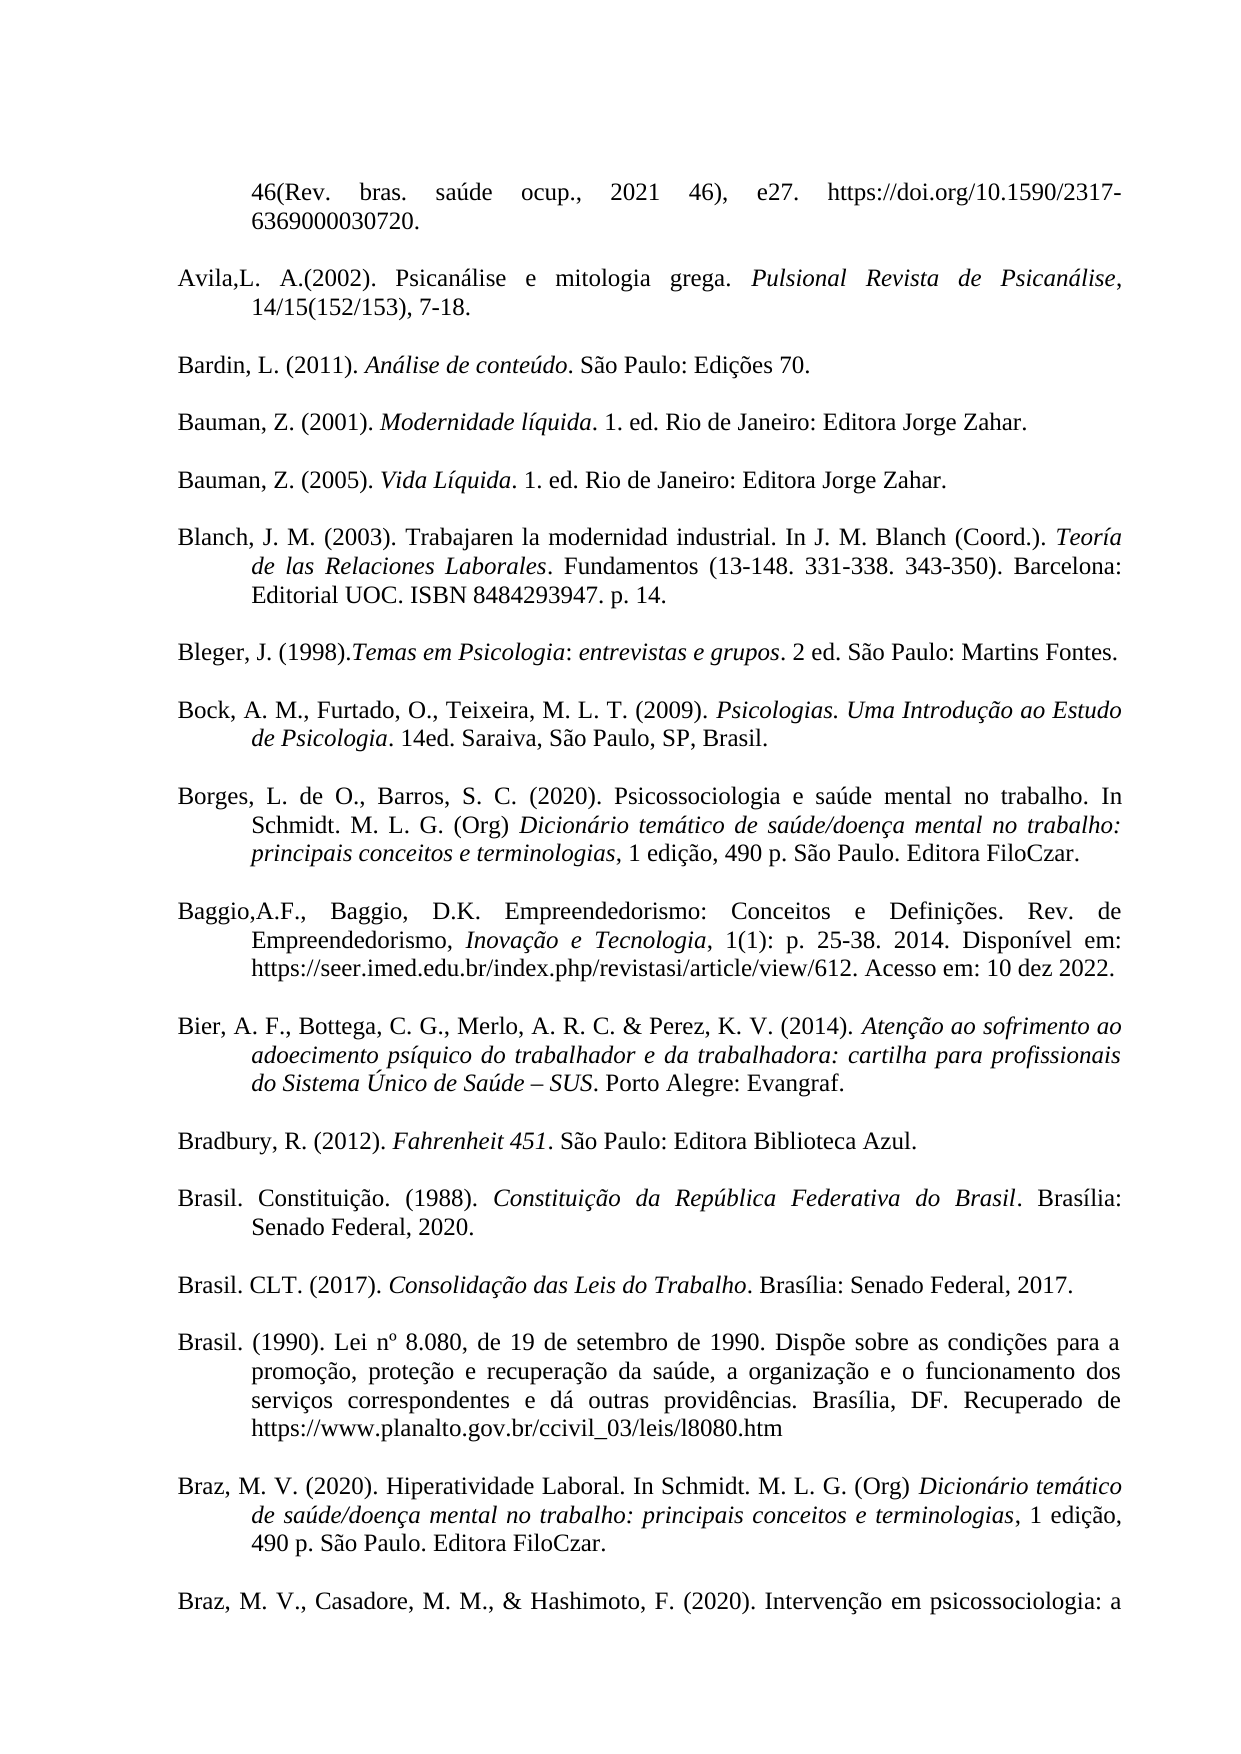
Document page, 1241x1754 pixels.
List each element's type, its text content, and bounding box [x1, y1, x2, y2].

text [177, 1586, 1122, 1615]
text Bardin, L. (2011). Análise de conteúdo. São Paulo: Edições 70. [177, 350, 1122, 378]
text Avila,L. A.(2002). Psicanálise e mitologia grega. Pulsional Revista de Psicanálise, 14/15(152/153), 7-18. [177, 263, 1122, 321]
text Bier, A. F., Bottega, C. G., Merlo, A. R. C. & Perez, K. V. (2014). Atenção ao sofrimento ao adoecimento psíquico do trabalhador e da trabalhadora: cartilha para profissionais do Sistema Único de Saúde – SUS. Porto Alegre: Evangraf. [177, 1011, 1122, 1097]
text Bock, A. M., Furtado, O., Teixeira, M. L. T. (2009). Psicologias. Uma Introdução ao Estudo de Psicologia. 14ed. Saraiva, São Paulo, SP, Brasil. [177, 695, 1122, 752]
text Brasil. CLT. (2017). Consolidação das Leis do Trabalho. Brasília: Senado Federal, 2017. [177, 1270, 1122, 1298]
text Borges, L. de O., Barros, S. C. (2020). Psicossociologia e saúde mental no trabalho. In Schmidt. M. L. G. (Org) Dicionário temático de saúde/doença mental no trabalho: principais conceitos e terminologias, 1 edição, 490 p. São Paulo. Editora FiloCzar. [177, 781, 1122, 867]
text Baggio,A.F., Baggio, D.K. Empreendedorismo: Conceitos e Definições. Rev. de Empreendedorismo, Inovação e Tecnologia, 1(1): p. 25-38. 2014. Disponível em: https://seer.imed.edu.br/index.php/revistasi/article/view/612. Acesso em: 10 dez 2022. [177, 896, 1122, 982]
text Blanch, J. M. (2003). Trabajaren la modernidad industrial. In J. M. Blanch (Coord.). Teoría de las Relaciones Laborales. Fundamentos (13-148. 331-338. 343-350). Barcelona: Editorial UOC. ISBN 8484293947. p. 14. [177, 522, 1122, 608]
text Brasil. Constituição. (1988). Constituição da República Federativa do Brasil. Brasília: Senado Federal, 2020. [177, 1183, 1122, 1241]
text Bauman, Z. (2005). Vida Líquida. 1. ed. Rio de Janeiro: Editora Jorge Zahar. [177, 465, 1122, 493]
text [177, 177, 1122, 235]
text Braz, M. V. (2020). Hiperatividade Laboral. In Schmidt. M. L. G. (Org) Dicionário temático de saúde/doença mental no trabalho: principais conceitos e terminologias, 1 edição, 490 p. São Paulo. Editora FiloCzar. [177, 1471, 1122, 1557]
text Bleger, J. (1998).Temas em Psicologia: entrevistas e grupos. 2 ed. São Paulo: Martins Fontes. [177, 637, 1122, 666]
text Bauman, Z. (2001). Modernidade líquida. 1. ed. Rio de Janeiro: Editora Jorge Zahar. [177, 407, 1122, 436]
text Brasil. (1990). Lei nº 8.080, de 19 de setembro de 1990. Dispõe sobre as condições para a promoção, proteção e recuperação da saúde, a organização e o funcionamento dos serviços correspondentes e dá outras providências. Brasília, DF. Recuperado de https://www.planalto.gov.br/ccivil_03/leis/l8080.htm [177, 1327, 1122, 1442]
text Bradbury, R. (2012). Fahrenheit 451. São Paulo: Editora Biblioteca Azul. [177, 1126, 1122, 1155]
